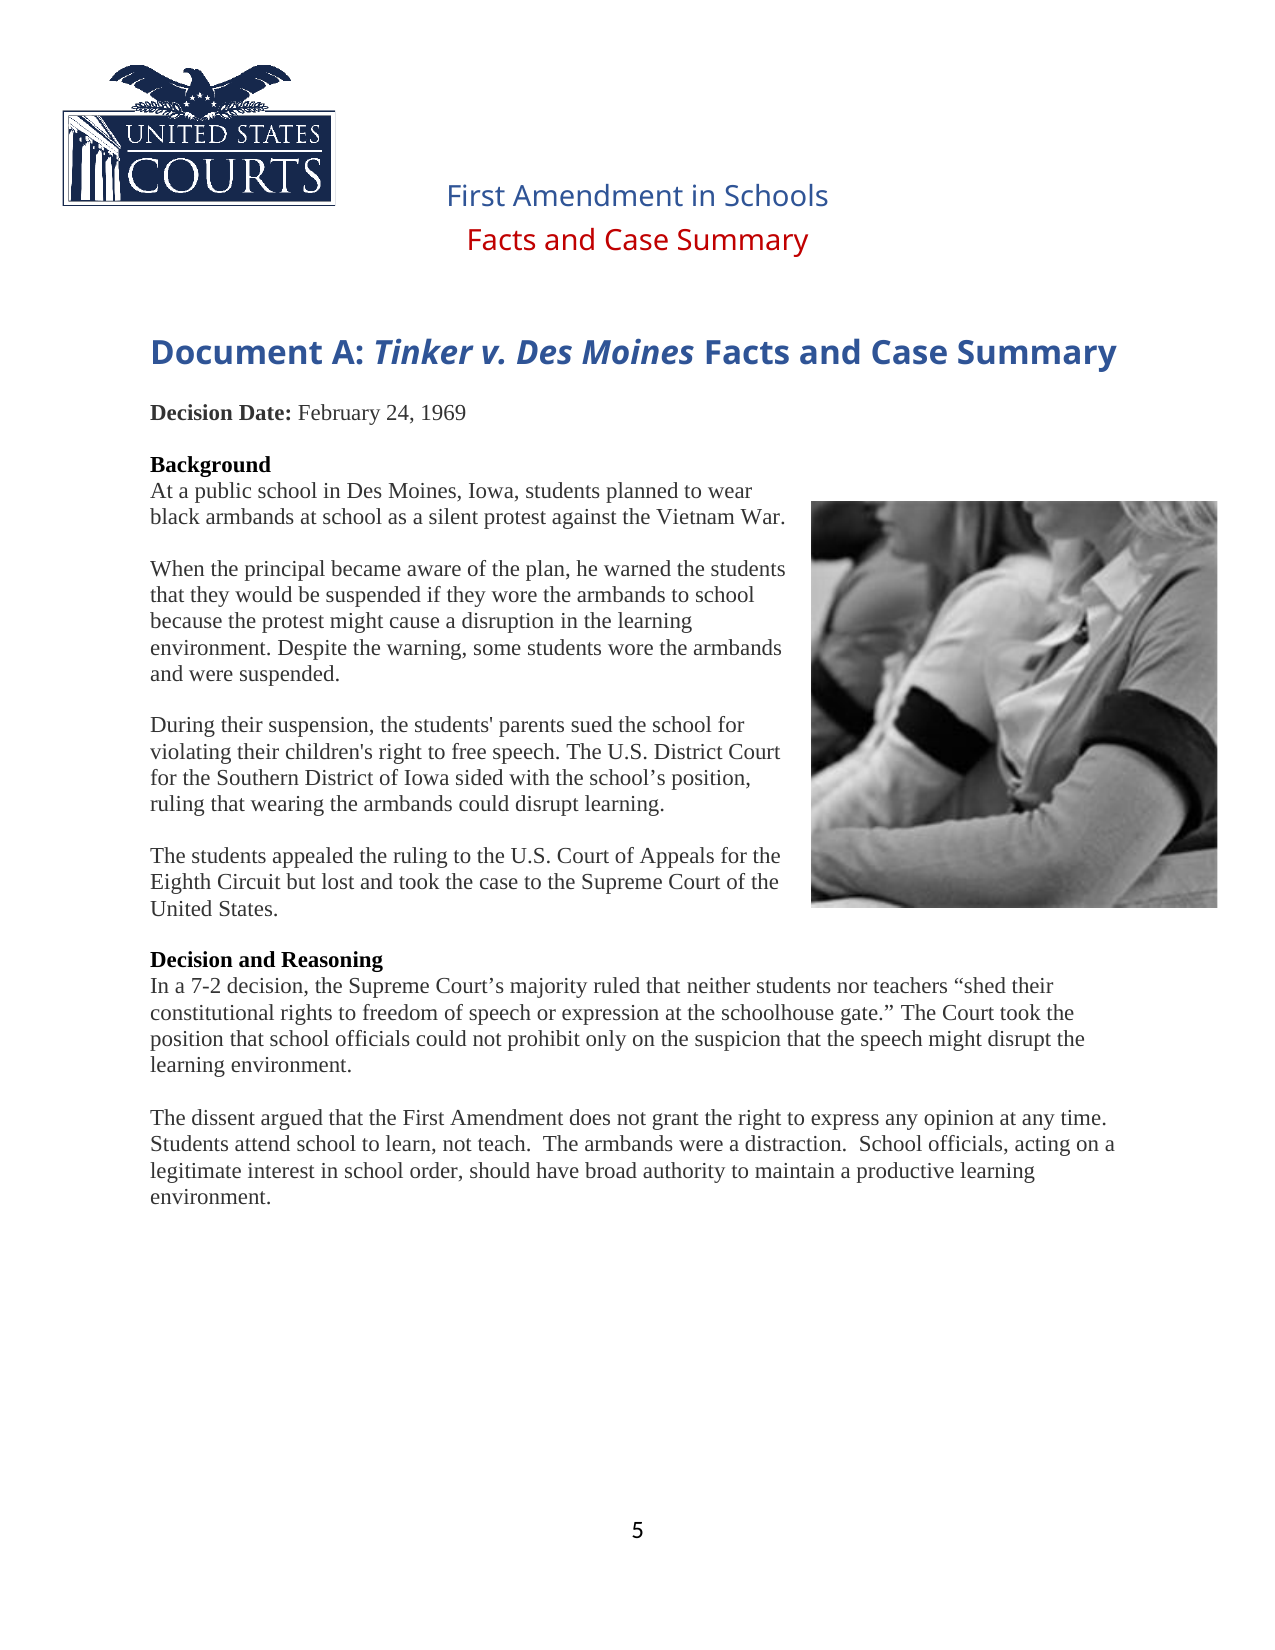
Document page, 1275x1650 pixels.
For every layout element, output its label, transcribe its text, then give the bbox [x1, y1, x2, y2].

picture [62, 65, 336, 206]
subtitle Facts and Case Summary [150, 219, 1125, 258]
subtitle Document A: Tinker v. Des Moines Facts and Case Summary [150, 329, 1125, 374]
text Decision Date: February 24, 1969 [150, 399, 1125, 426]
subtitle Decision and Reasoning [150, 946, 1125, 972]
text During their suspension, the students' parents sued the school for violating their children's right to free speech. The U.S. District Court for the Southern District of Iowa sided with the school’s position, ruling that wearing the armbands could disrupt learning. [150, 711, 811, 817]
subtitle Background [150, 451, 1125, 477]
text When the principal became aware of the plan, he warned the students that they would be suspended if they wore the armbands to school because the protest might cause a disruption in the learning environment. Despite the warning, some students wore the armbands and were suspended. [150, 555, 811, 686]
text In a 7-2 decision, the Supreme Court’s majority ruled that neither students nor teachers “shed their constitutional rights to freedom of speech or expression at the schoolhouse gate.” The Court took the position that school officials could not prohibit only on the suspicion that the speech might disrupt the learning environment. [150, 972, 1125, 1078]
text The students appealed the ruling to the U.S. Court of Appeals for the Eighth Circuit but lost and took the case to the Supreme Court of the United States. [150, 842, 1125, 921]
text At a public school in Des Moines, Iowa, students planned to wear black armbands at school as a silent protest against the Vietnam War. [150, 477, 1125, 530]
text The dissent argued that the First Amendment does not grant the right to express any opinion at any time. Students attend school to learn, not teach. The armbands were a distraction. School officials, acting on a legitimate interest in school order, should have broad authority to maintain a productive learning environment. [150, 1104, 1125, 1209]
subtitle First Amendment in Schools [150, 175, 1125, 215]
picture [811, 501, 1218, 908]
